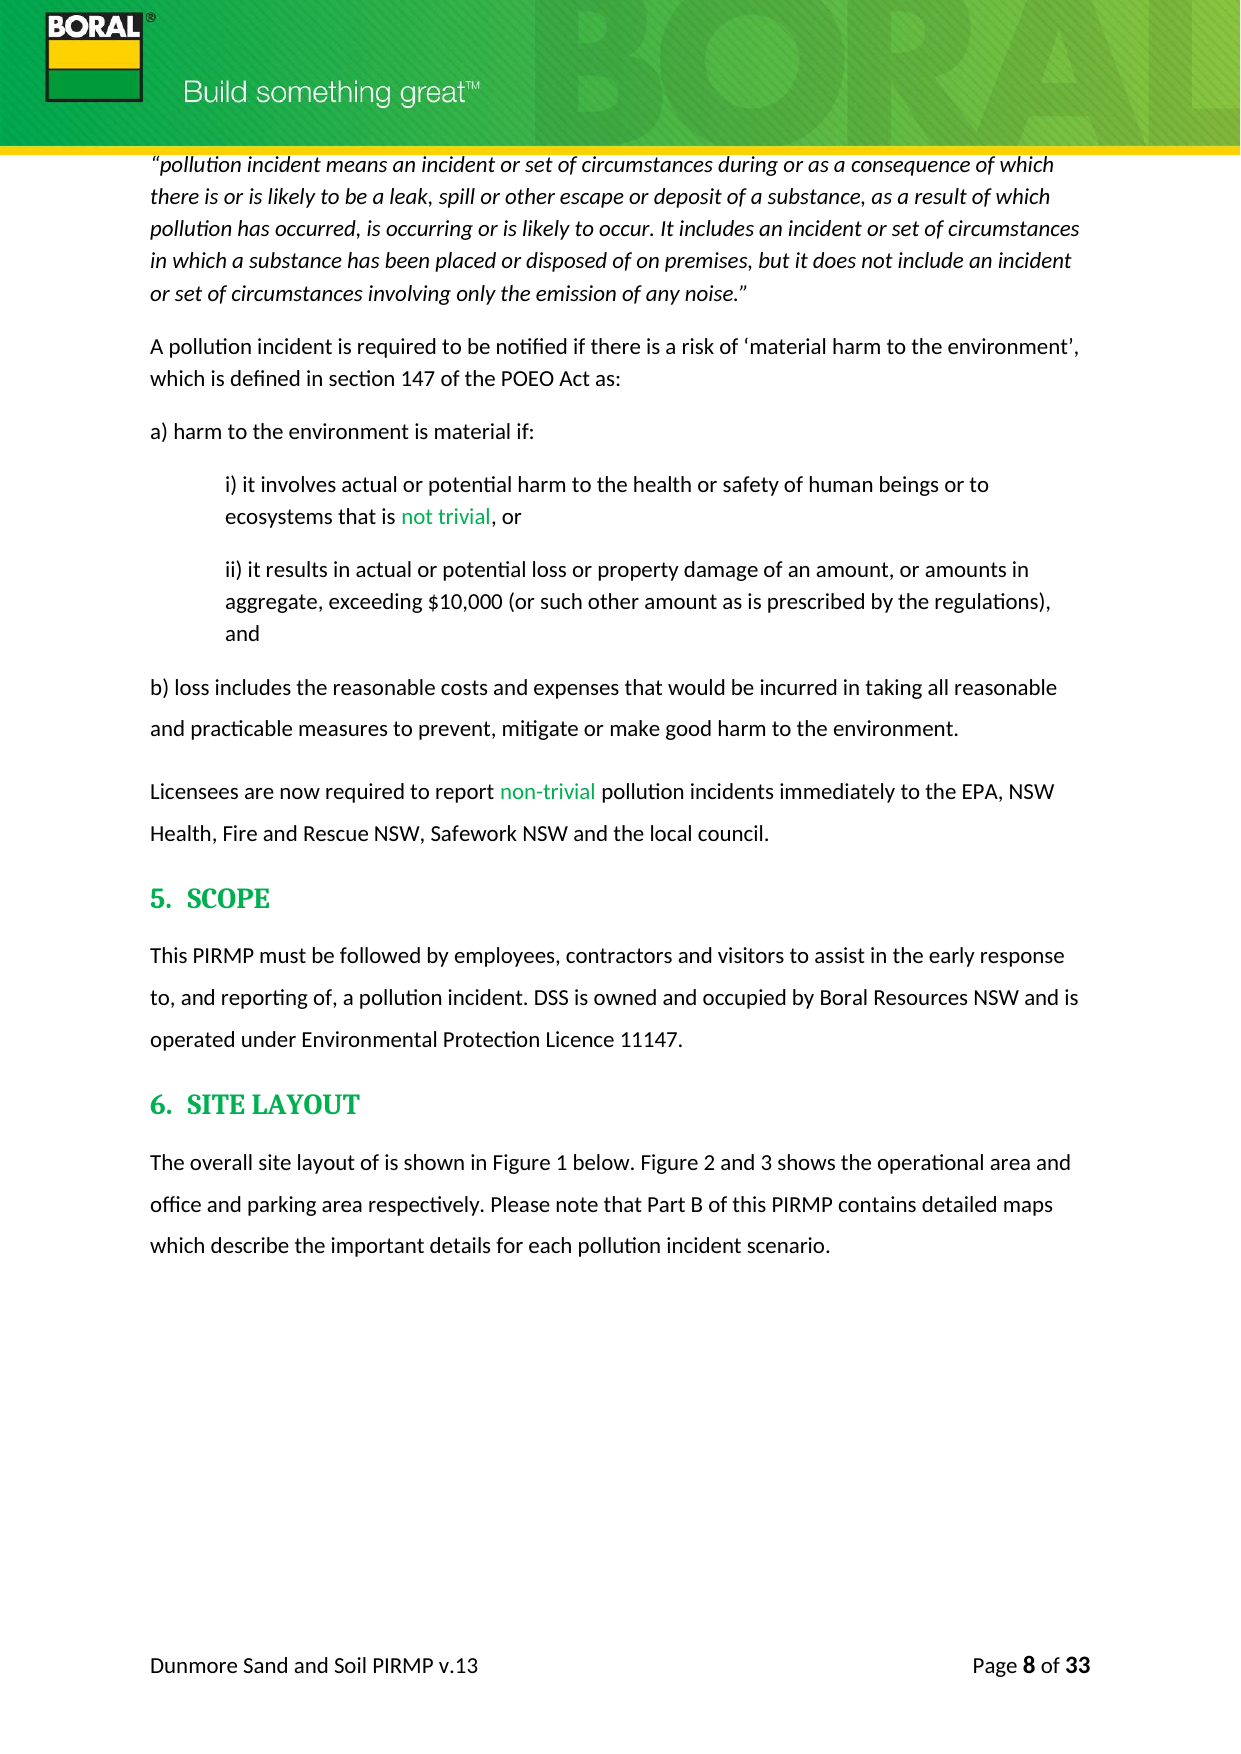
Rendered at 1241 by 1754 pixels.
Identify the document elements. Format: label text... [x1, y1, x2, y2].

subtitle SCOPE [150, 882, 1090, 916]
picture [0, 0, 1241, 155]
text The overall site layout of is shown in Figure 1 below. Figure 2 and 3 shows the operational area and office and parking area respectively. Please note that Part B of this PIRMP contains detailed maps which describe the important details for each pollution incident scenario. [150, 1148, 1090, 1260]
text “pollution incident means an incident or set of circumstances during or as a consequence of which there is or is likely to be a leak, spill or other escape or deposit of a substance, as a result of which pollution has occurred, is occurring or is likely to occur. It includes an incident or set of circumstances in which a substance has been placed or disposed of on premises, but it does not include an incident or set of circumstances involving only the emission of any noise.” [150, 150, 1090, 307]
text i) it involves actual or potential harm to the health or safety of human beings or to ecosystems that is not trivial, or [225, 470, 1090, 530]
text This PIRMP must be followed by employees, contractors and visitors to assist in the early response to, and reporting of, a pollution incident. DSS is owned and occupied by Boral Resources NSW and is operated under Environmental Protection Licence 11147. [150, 942, 1090, 1053]
subtitle SITE LAYOUT [150, 1088, 1090, 1122]
text ii) it results in actual or potential loss or property damage of an amount, or amounts in aggregate, exceeding $10,000 (or such other amount as is prescribed by the regulations), and [225, 555, 1090, 648]
text a) harm to the environment is material if: [150, 417, 1090, 445]
text Licensees are now required to report non-trivial pollution incidents immediately to the EPA, NSW Health, Fire and Rescue NSW, Safework NSW and the local council. [150, 777, 1090, 847]
text b) loss includes the reasonable costs and expenses that would be incurred in taking all reasonable and practicable measures to prevent, mitigate or make good harm to the environment. [150, 673, 1090, 743]
text A pollution incident is required to be notified if there is a risk of ‘material harm to the environment’, which is defined in section 147 of the POEO Act as: [150, 332, 1090, 392]
